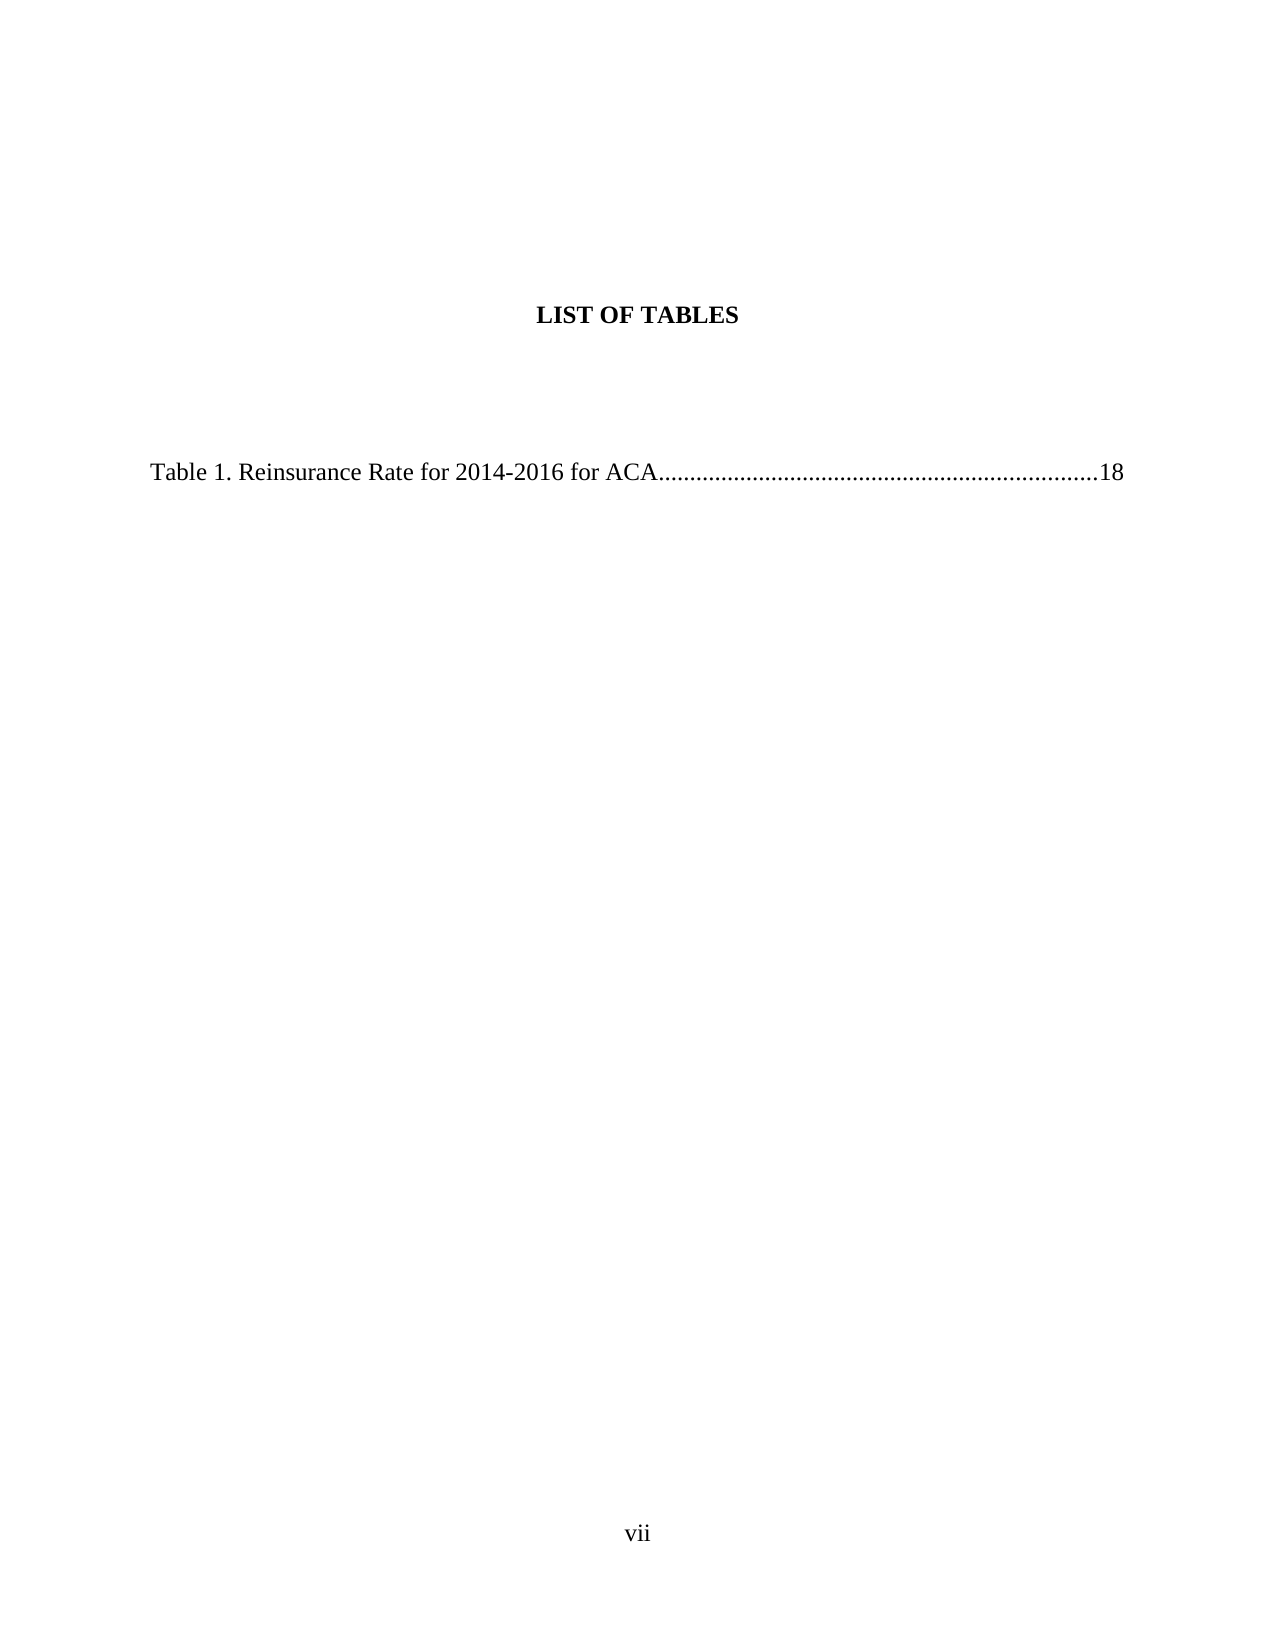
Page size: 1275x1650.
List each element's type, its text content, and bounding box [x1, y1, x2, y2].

text Table 1. Reinsurance Rate for 2014-2016 for ACA 18 [150, 457, 1125, 486]
text List of tables [150, 300, 1125, 329]
